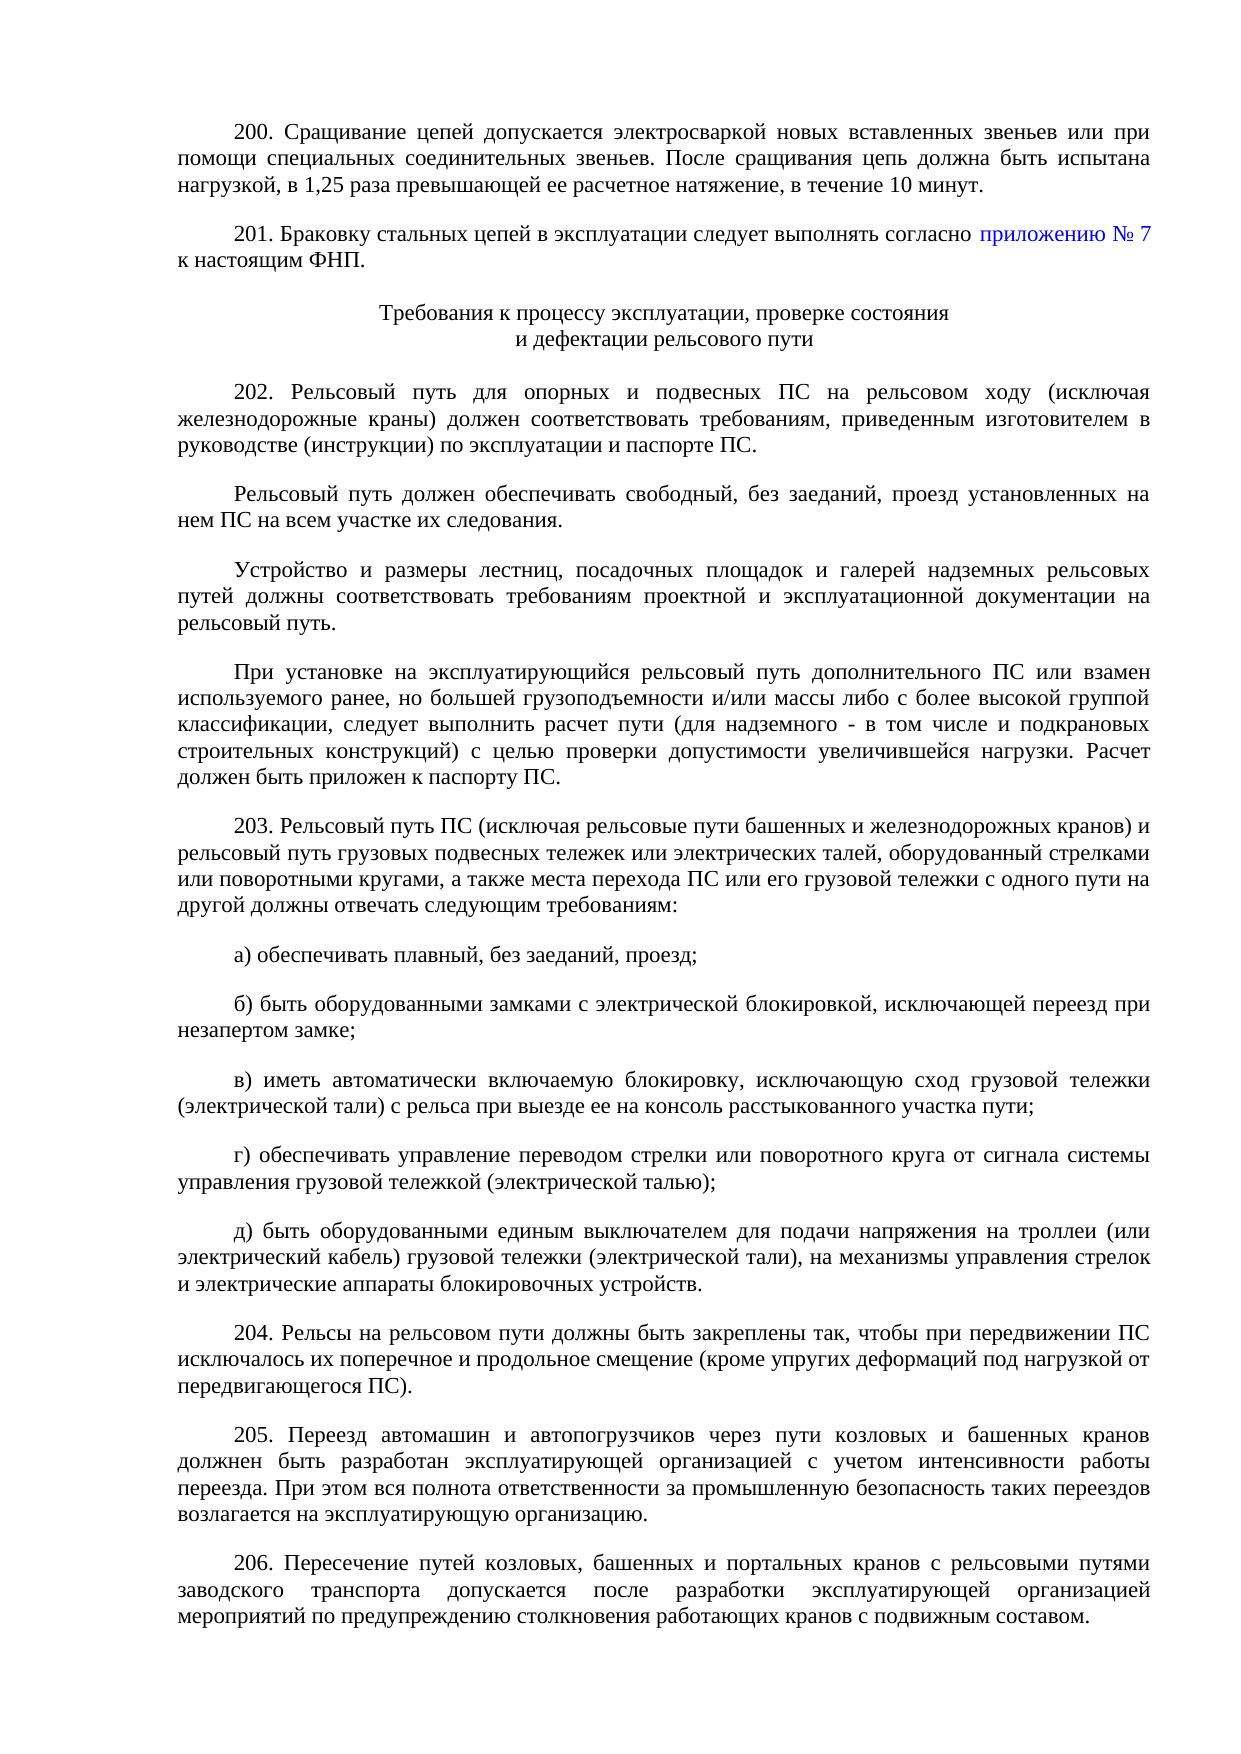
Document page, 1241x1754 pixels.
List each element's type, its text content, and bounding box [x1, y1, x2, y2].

text Рельсовый путь должен обеспечивать свободный, без заеданий, проезд установленных на нем ПС на всем участке их следования. [177, 480, 1152, 533]
text г) обеспечивать управление переводом стрелки или поворотного круга от сигнала системы управления грузовой тележкой (электрической талью); [177, 1141, 1152, 1194]
text а) обеспечивать плавный, без заеданий, проезд; [177, 941, 1152, 967]
text При установке на эксплуатирующийся рельсовый путь дополнительного ПС или взамен используемого ранее, но большей грузоподъемности и/или массы либо с более высокой группой классификации, следует выполнить расчет пути (для надземного - в том числе и подкрановых строительных конструкций) с целью проверки допустимости увеличившейся нагрузки. Расчет должен быть приложен к паспорту ПС. [177, 658, 1152, 789]
text 202. Рельсовый путь для опорных и подвесных ПС на рельсовом ходу (исключая железнодорожные краны) должен соответствовать требованиям, приведенным изготовителем в руководстве (инструкции) по эксплуатации и паспорте ПС. [177, 378, 1152, 457]
text 206. Пересечение путей козловых, башенных и портальных кранов с рельсовыми путями заводского транспорта допускается после разработки эксплуатирующей организацией мероприятий по предупреждению столкновения работающих кранов с подвижным составом. [177, 1549, 1152, 1628]
text 200. Сращивание цепей допускается электросваркой новых вставленных звеньев или при помощи специальных соединительных звеньев. После сращивания цепь должна быть испытана нагрузкой, в 1,25 раза превышающей ее расчетное натяжение, в течение 10 минут. [177, 118, 1152, 197]
text 203. Рельсовый путь ПС (исключая рельсовые пути башенных и железнодорожных кранов) и рельсовый путь грузовых подвесных тележек или электрических талей, оборудованный стрелками или поворотными кругами, а также места перехода ПС или его грузовой тележки с одного пути на другой должны отвечать следующим требованиям: [177, 812, 1152, 918]
text в) иметь автоматически включаемую блокировку, исключающую сход грузовой тележки (электрической тали) с рельса при выезде ее на консоль расстыкованного участка пути; [177, 1066, 1152, 1118]
text 201. Браковку стальных цепей в эксплуатации следует выполнять согласно приложению № 7 к настоящим ФНП. [177, 220, 1152, 273]
text и дефектации рельсового пути [177, 326, 1152, 352]
text Требования к процессу эксплуатации, проверке состояния [177, 299, 1152, 326]
text Устройство и размеры лестниц, посадочных площадок и галерей надземных рельсовых путей должны соответствовать требованиям проектной и эксплуатационной документации на рельсовый путь. [177, 556, 1152, 635]
text 205. Переезд автомашин и автопогрузчиков через пути козловых и башенных кранов должнен быть разработан эксплуатирующей организацией с учетом интенсивности работы переезда. При этом вся полнота ответственности за промышленную безопасность таких переездов возлагается на эксплуатирующую организацию. [177, 1421, 1152, 1526]
text д) быть оборудованными единым выключателем для подачи напряжения на троллеи (или электрический кабель) грузовой тележки (электрической тали), на механизмы управления стрелок и электрические аппараты блокировочных устройств. [177, 1217, 1152, 1296]
text 204. Рельсы на рельсовом пути должны быть закреплены так, чтобы при передвижении ПС исключалось их поперечное и продольное смещение (кроме упругих деформаций под нагрузкой от передвигающегося ПС). [177, 1319, 1152, 1398]
text б) быть оборудованными замками с электрической блокировкой, исключающей переезд при незапертом замке; [177, 990, 1152, 1043]
